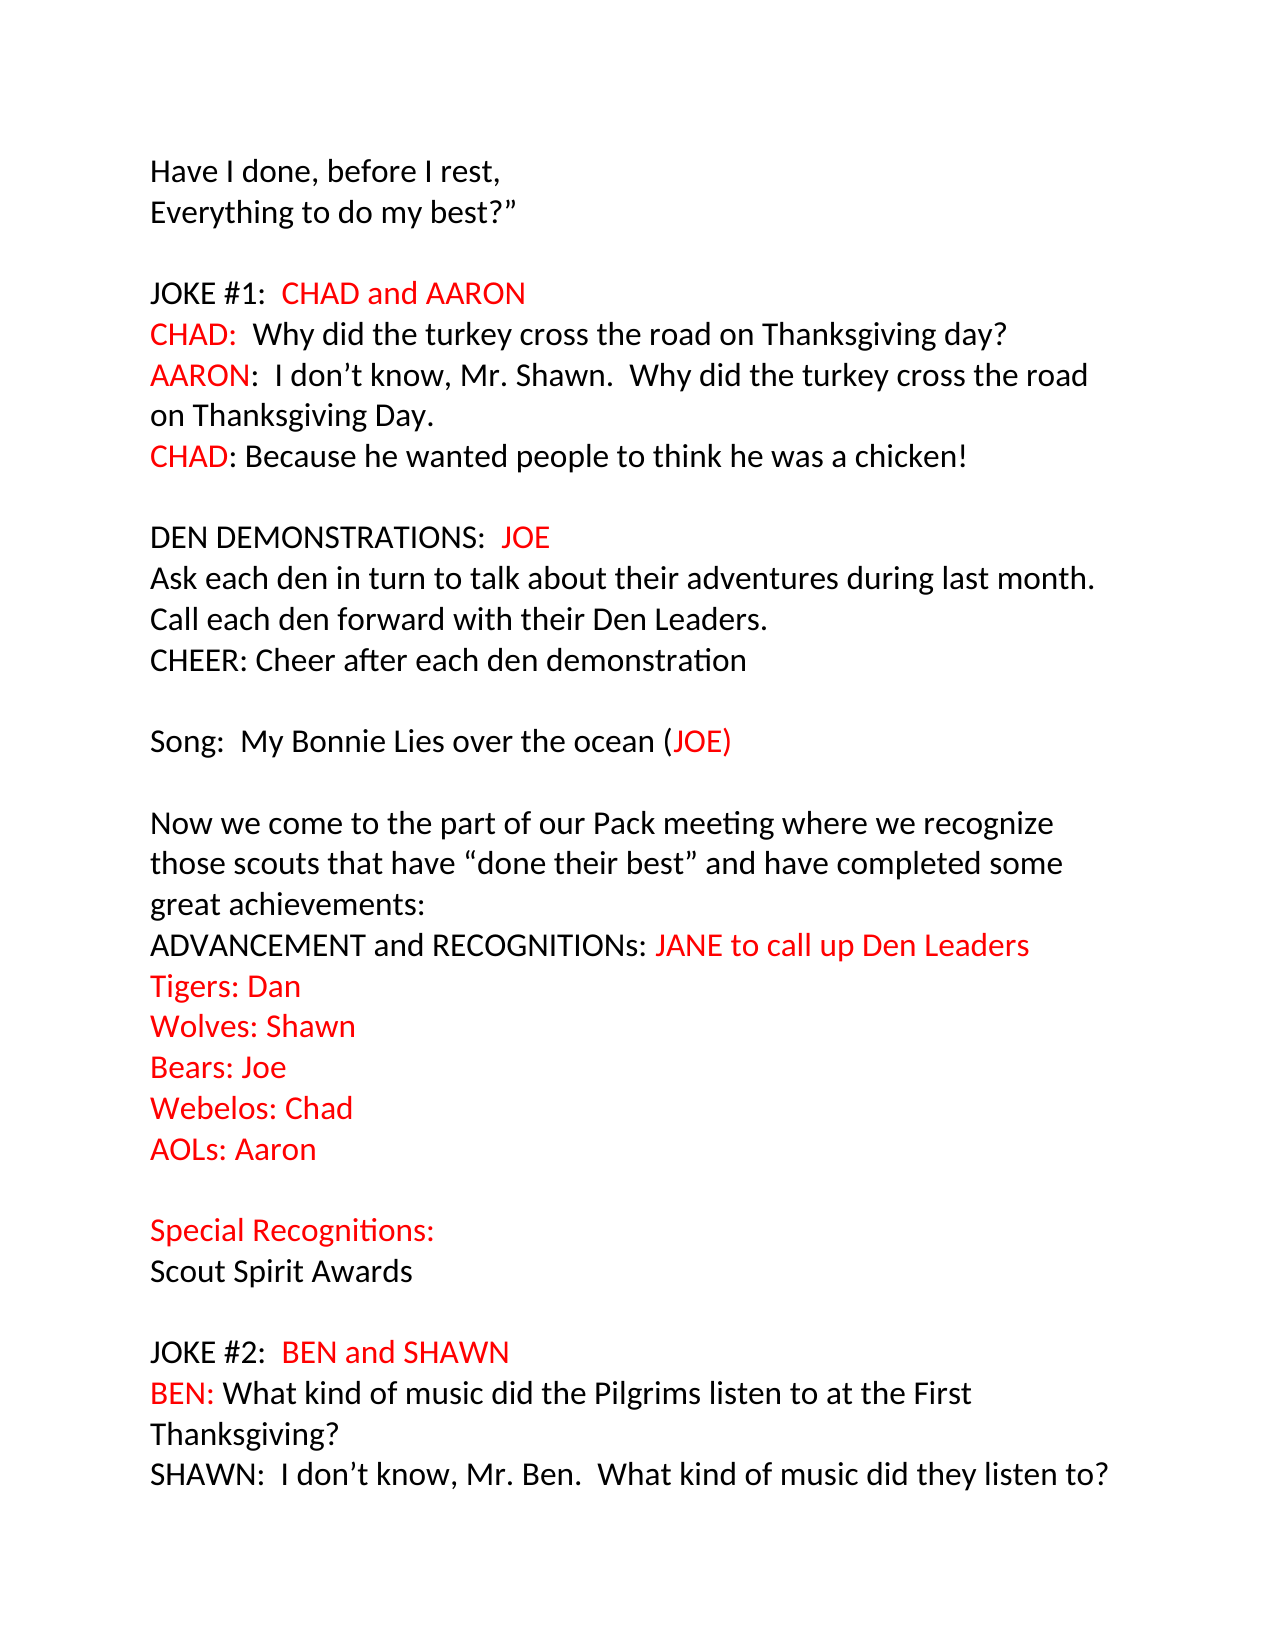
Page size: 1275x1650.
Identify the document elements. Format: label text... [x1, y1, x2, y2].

text Bears: Joe [150, 1046, 1125, 1087]
text Ask each den in turn to talk about their adventures during last month. Call each den forward with their Den Leaders. [150, 557, 1125, 639]
text Everything to do my best?” [150, 191, 1125, 231]
text Wolves: Shawn [150, 1005, 1125, 1046]
text Special Recognitions: [150, 1209, 1125, 1250]
text SHAWN: I don’t know, Mr. Ben. What kind of music did they listen to? [150, 1453, 1125, 1494]
text Tigers: Dan [150, 964, 1125, 1005]
text AARON: I don’t know, Mr. Shawn. Why did the turkey cross the road on Thanksgiving Day. [150, 354, 1125, 435]
text BEN: What kind of music did the Pilgrims listen to at the First Thanksgiving? [150, 1372, 1125, 1453]
text Webelos: Chad [150, 1087, 1125, 1127]
text Scout Spirit Awards [150, 1250, 1125, 1290]
text Now we come to the part of our Pack meeting where we recognize those scouts that have “done their best” and have completed some great achievements: [150, 802, 1125, 924]
text CHAD: Why did the turkey cross the road on Thanksgiving day? [150, 313, 1125, 354]
text ADVANCEMENT and RECOGNITIONs: JANE to call up Den Leaders [150, 924, 1125, 964]
text CHAD: Because he wanted people to think he was a chicken! [150, 435, 1125, 476]
text JOKE #2: BEN and SHAWN [150, 1331, 1125, 1372]
text CHEER: Cheer after each den demonstration [150, 639, 1125, 679]
text Song: My Bonnie Lies over the ocean (JOE) [150, 720, 1125, 761]
text DEN DEMONSTRATIONS: JOE [150, 517, 1125, 557]
text JOKE #1: CHAD and AARON [150, 272, 1125, 313]
text Have I done, before I rest, [150, 150, 1125, 191]
text AOLs: Aaron [150, 1127, 1125, 1168]
